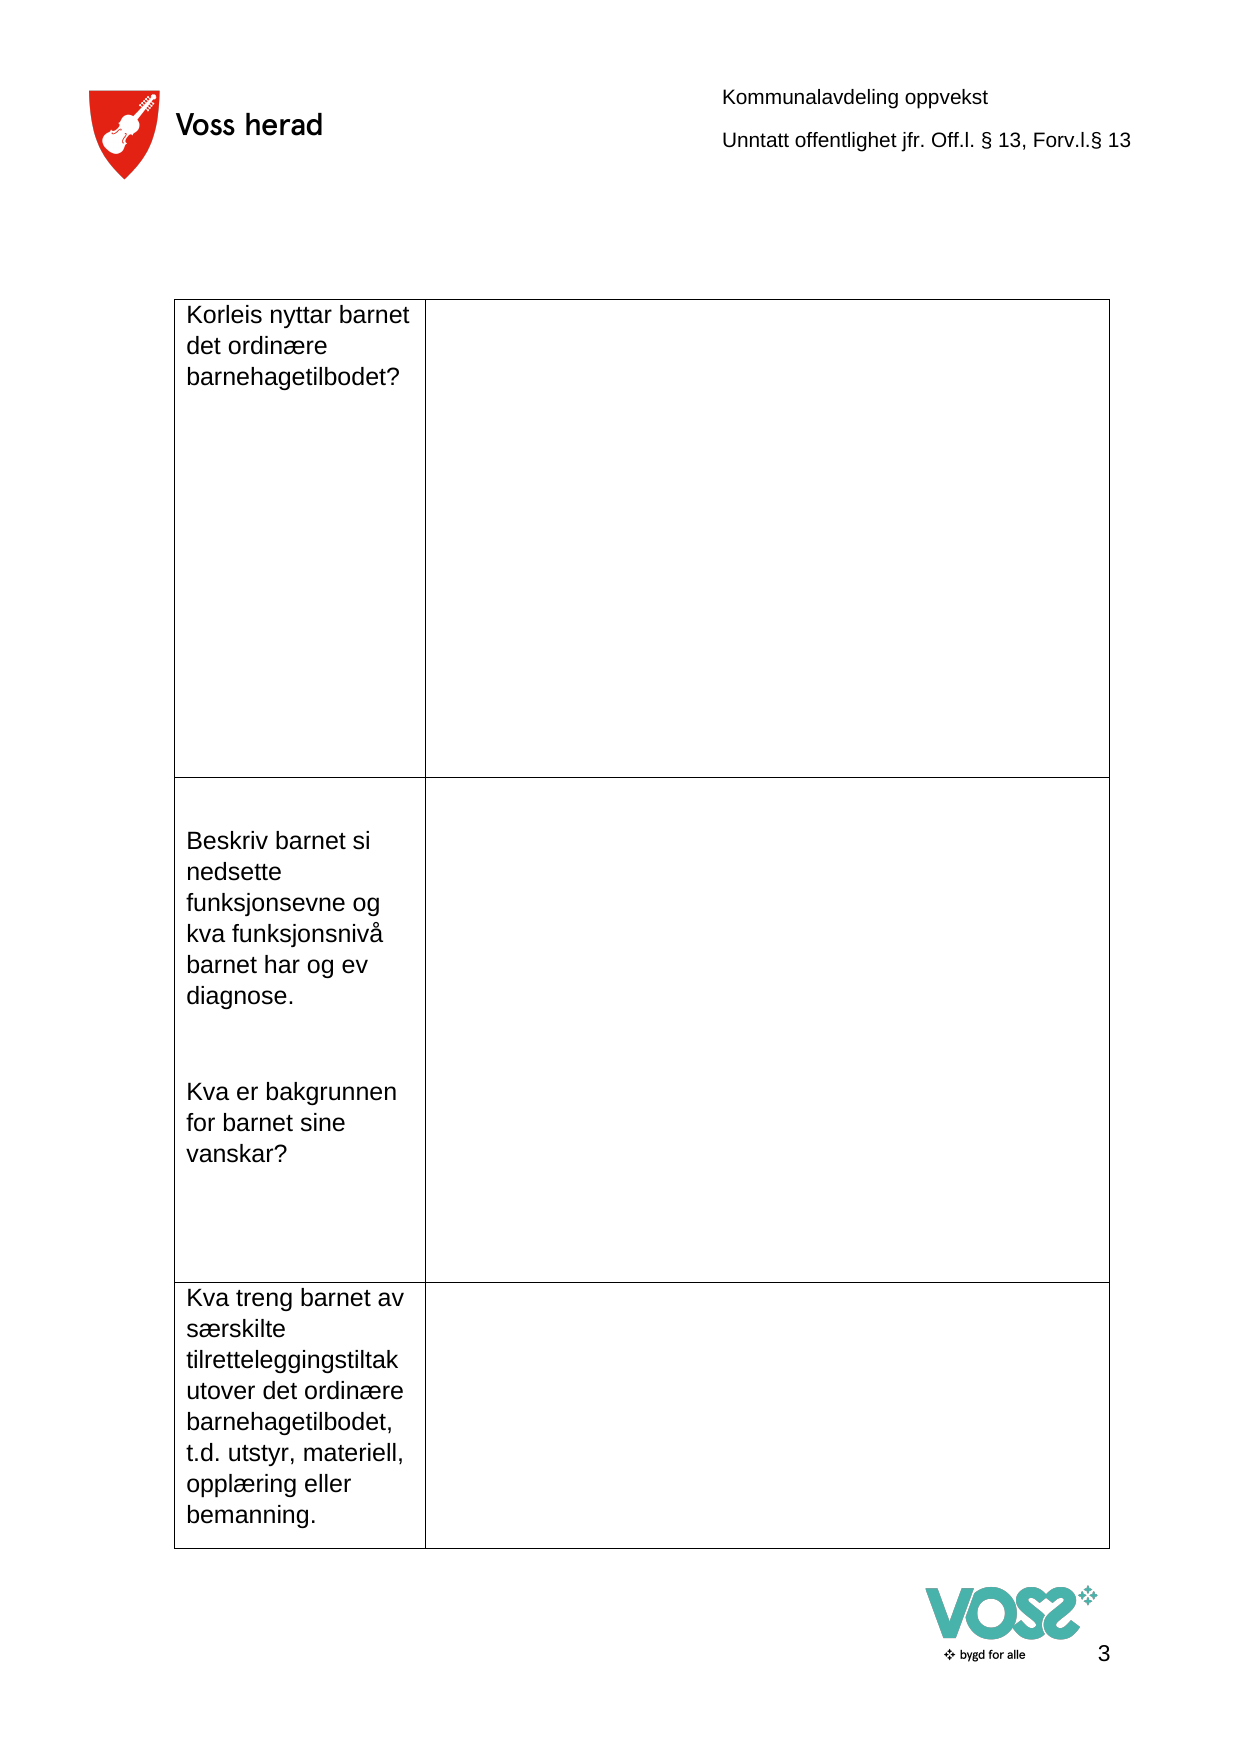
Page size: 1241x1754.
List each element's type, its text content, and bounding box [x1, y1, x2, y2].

table_cell Beskriv barnet sine sterke sider. Korleis nyttar barnet det ordinære barnehagetilbodet? [175, 300, 425, 777]
table_cell [426, 1283, 1109, 1548]
picture [925, 1585, 1098, 1662]
table_cell Kva treng barnet av særskilte tilretteleggingstiltak utover det ordinære barnehagetilbodet, t.d. utstyr, materiell, opplæring eller bemanning. [175, 1283, 425, 1548]
table_cell [426, 300, 1109, 777]
picture [44, 46, 366, 224]
table_cell [426, 778, 1109, 1282]
table_cell Beskriv barnet si nedsette funksjonsevne og kva funksjonsnivå barnet har og ev diagnose. Kva er bakgrunnen for barnet sine vanskar? [175, 778, 425, 1282]
